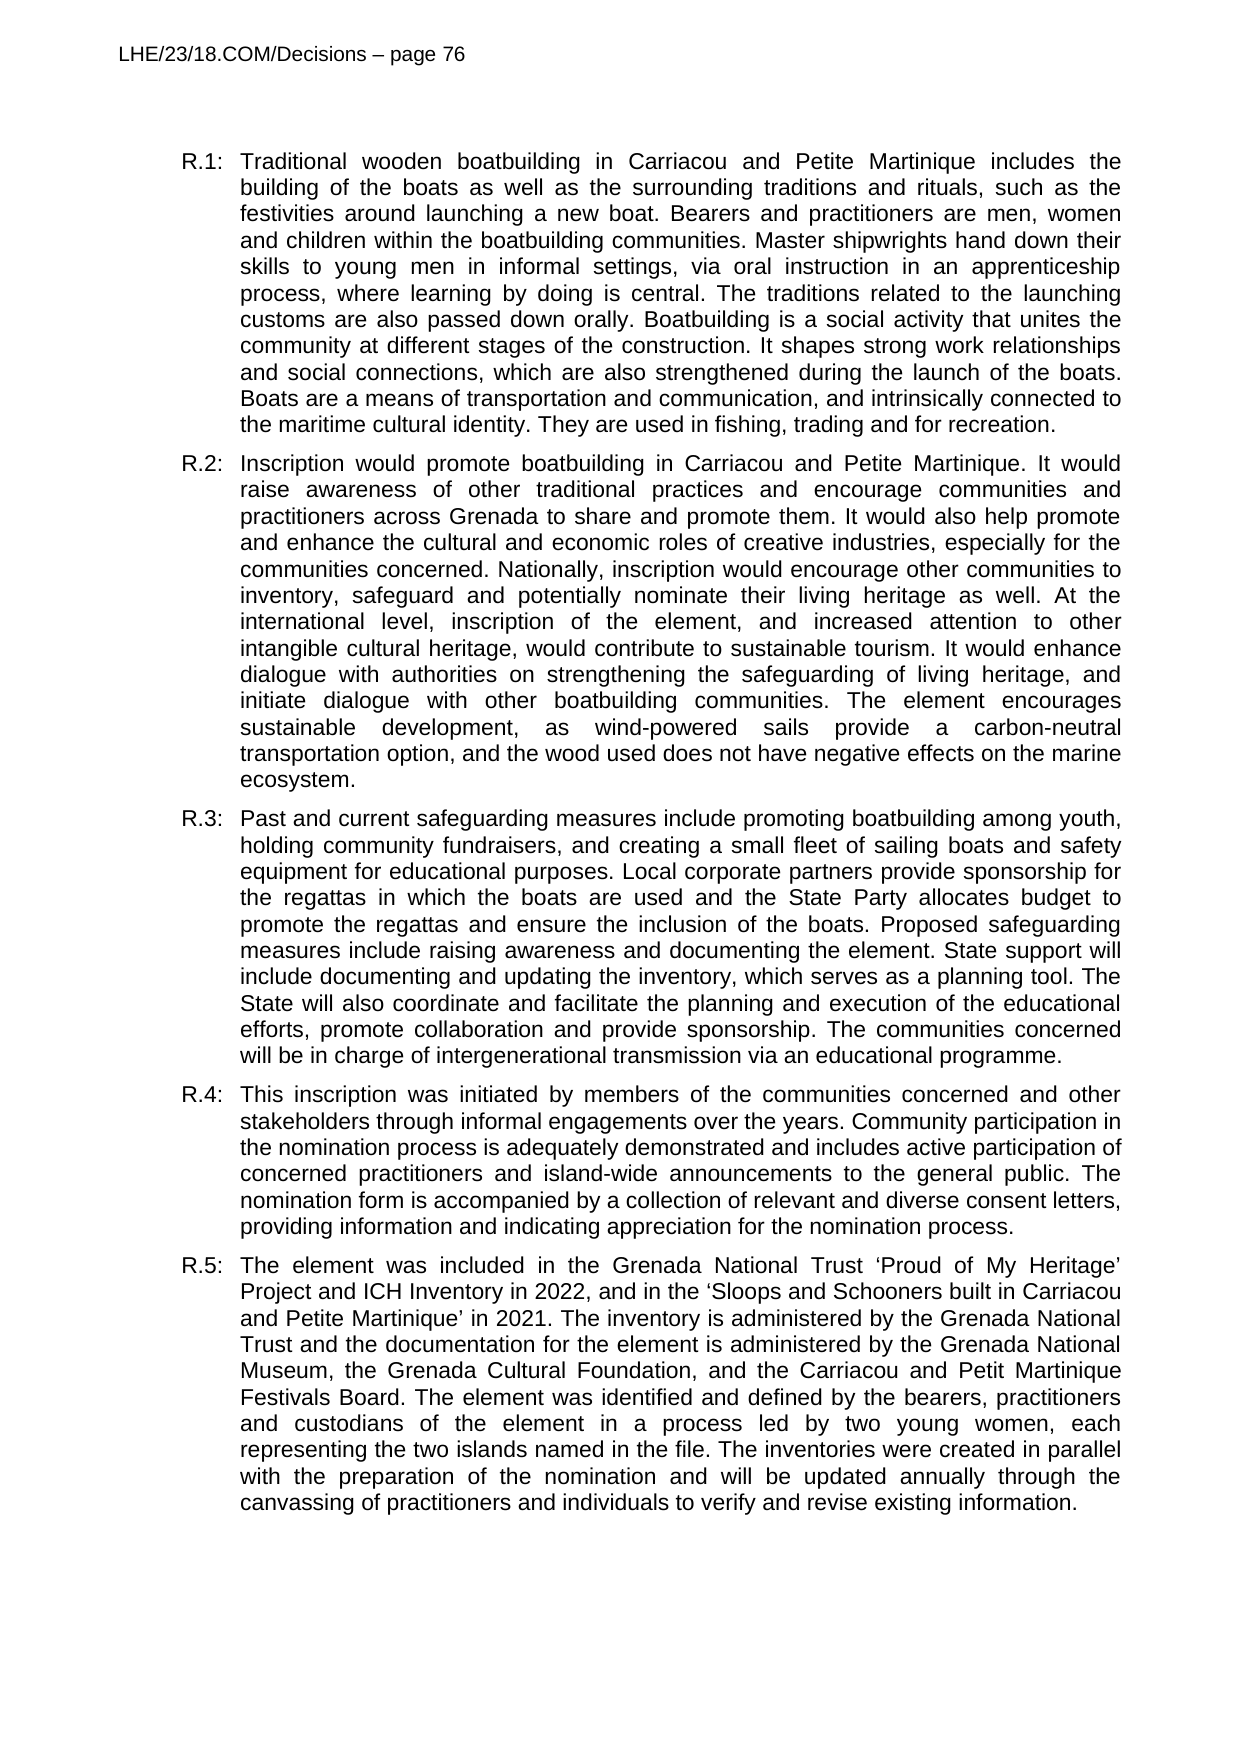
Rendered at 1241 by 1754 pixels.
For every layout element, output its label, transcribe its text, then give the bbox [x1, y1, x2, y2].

text R.5: The element was included in the Grenada National Trust ‘Proud of My Heritage’ Project and ICH Inventory in 2022, and in the ‘Sloops and Schooners built in Carriacou and Petite Martinique’ in 2021. The inventory is administered by the Grenada National Trust and the documentation for the element is administered by the Grenada National Museum, the Grenada Cultural Foundation, and the Carriacou and Petit Martinique Festivals Board. The element was identified and defined by the bearers, practitioners and custodians of the element in a process led by two young women, each representing the two islands named in the file. The inventories were created in parallel with the preparation of the nomination and will be updated annually through the canvassing of practitioners and individuals to verify and revise existing information. [181, 1252, 1122, 1515]
text R.3: Past and current safeguarding measures include promoting boatbuilding among youth, holding community fundraisers, and creating a small fleet of sailing boats and safety equipment for educational purposes. Local corporate partners provide sponsorship for the regattas in which the boats are used and the State Party allocates budget to promote the regattas and ensure the inclusion of the boats. Proposed safeguarding measures include raising awareness and documenting the element. State support will include documenting and updating the inventory, which serves as a planning tool. The State will also coordinate and facilitate the planning and execution of the educational efforts, promote collaboration and provide sponsorship. The communities concerned will be in charge of intergenerational transmission via an educational programme. [181, 805, 1122, 1069]
text R.1: Traditional wooden boatbuilding in Carriacou and Petite Martinique includes the building of the boats as well as the surrounding traditions and rituals, such as the festivities around launching a new boat. Bearers and practitioners are men, women and children within the boatbuilding communities. Master shipwrights hand down their skills to young men in informal settings, via oral instruction in an apprenticeship process, where learning by doing is central. The traditions related to the launching customs are also passed down orally. Boatbuilding is a social activity that unites the community at different stages of the construction. It shapes strong work relationships and social connections, which are also strengthened during the launch of the boats. Boats are a means of transportation and communication, and intrinsically connected to the maritime cultural identity. They are used in fishing, trading and for recreation. [181, 148, 1122, 438]
text R.4: This inscription was initiated by members of the communities concerned and other stakeholders through informal engagements over the years. Community participation in the nomination process is adequately demonstrated and includes active participation of concerned practitioners and island-wide announcements to the general public. The nomination form is accompanied by a collection of relevant and diverse consent letters, providing information and indicating appreciation for the nomination process. [181, 1081, 1122, 1239]
text R.2: Inscription would promote boatbuilding in Carriacou and Petite Martinique. It would raise awareness of other traditional practices and encourage communities and practitioners across Grenada to share and promote them. It would also help promote and enhance the cultural and economic roles of creative industries, especially for the communities concerned. Nationally, inscription would encourage other communities to inventory, safeguard and potentially nominate their living heritage as well. At the international level, inscription of the element, and increased attention to other intangible cultural heritage, would contribute to sustainable tourism. It would enhance dialogue with authorities on strengthening the safeguarding of living heritage, and initiate dialogue with other boatbuilding communities. The element encourages sustainable development, as wind-powered sails provide a carbon-neutral transportation option, and the wood used does not have negative effects on the marine ecosystem. [181, 450, 1122, 793]
